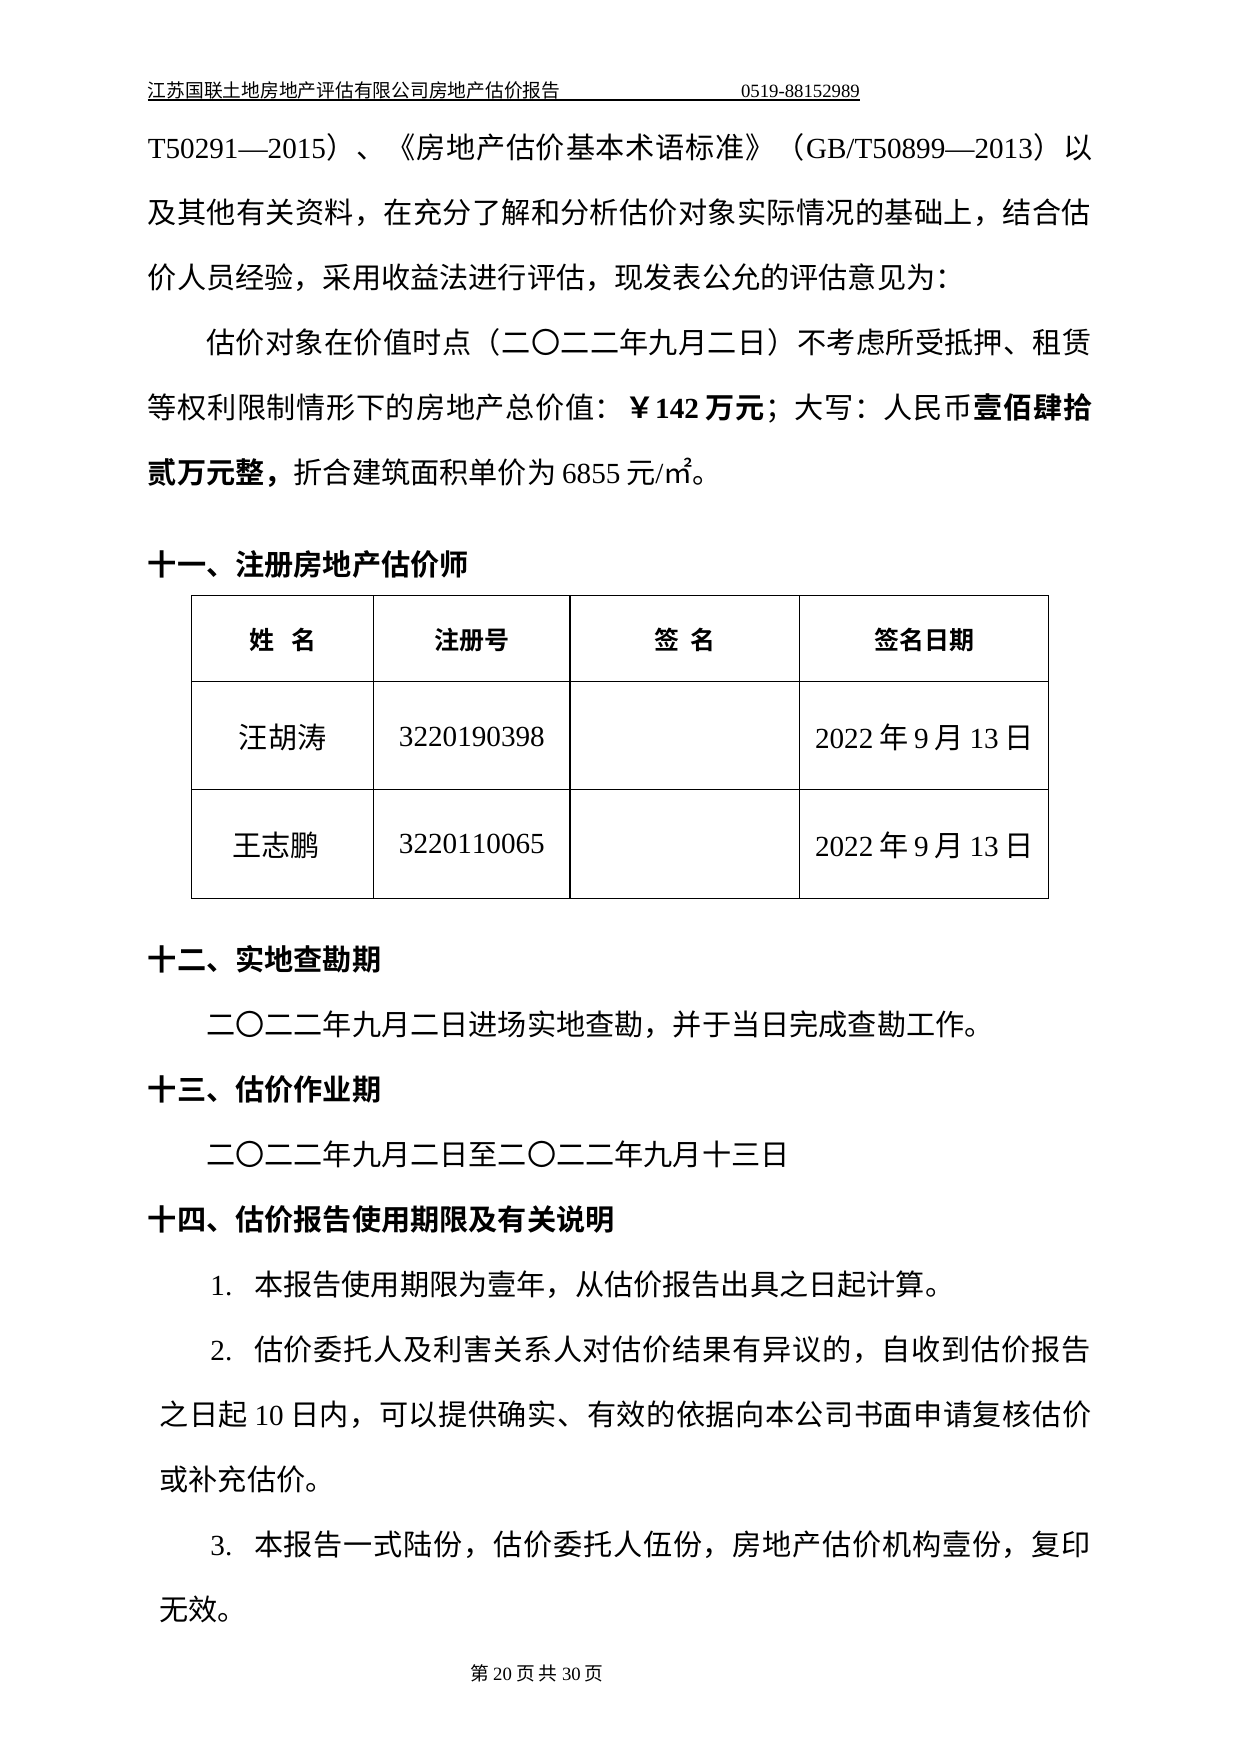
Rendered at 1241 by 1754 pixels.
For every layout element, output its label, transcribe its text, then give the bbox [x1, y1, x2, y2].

subtitle 十一、注册房地产估价师 [148, 530, 1093, 595]
subtitle 十四、估价报告使用期限及有关说明 [148, 1186, 1093, 1251]
text 二〇二二年九月二日至二〇二二年九月十三日 [148, 1121, 1093, 1186]
table_cell 汪胡涛 [192, 682, 373, 788]
table_cell [571, 682, 799, 788]
table_header 注册号 [374, 596, 569, 681]
list 估价委托人及利害关系人对估价结果有异议的，自收到估价报告之日起10日内，可以提供确实、有效的依据向本公司书面申请复核估价或补充估价。 [159, 1316, 1093, 1511]
table_cell 王志鹏 [192, 790, 373, 897]
table_cell [571, 790, 799, 897]
list 本报告一式陆份，估价委托人伍份，房地产估价机构壹份，复印无效。 [159, 1511, 1093, 1641]
table_cell 2022年9月13日 [800, 682, 1048, 788]
list 本报告使用期限为壹年，从估价报告出具之日起计算。 [159, 1251, 1093, 1316]
table_header 签 名 [571, 596, 799, 681]
table_cell 3220190398 [374, 682, 569, 788]
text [148, 113, 1093, 308]
text 二〇二二年九月二日进场实地查勘，并于当日完成查勘工作。 [148, 991, 1093, 1056]
table_header 签名日期 [800, 596, 1048, 681]
table_cell 2022年9月13日 [800, 790, 1048, 897]
table_cell 3220110065 [374, 790, 569, 897]
subtitle 十二、实地查勘期 [148, 926, 1093, 991]
subtitle 十三、估价作业期 [148, 1056, 1093, 1121]
text 估价对象在价值时点（二〇二二年九月二日）不考虑所受抵押、租赁等权利限制情形下的房地产总价值：￥142万元；大写：人民币壹佰肆拾贰万元整，折合建筑面积单价为6855元/㎡。 [148, 308, 1093, 503]
table_header 姓 名 [192, 596, 373, 681]
